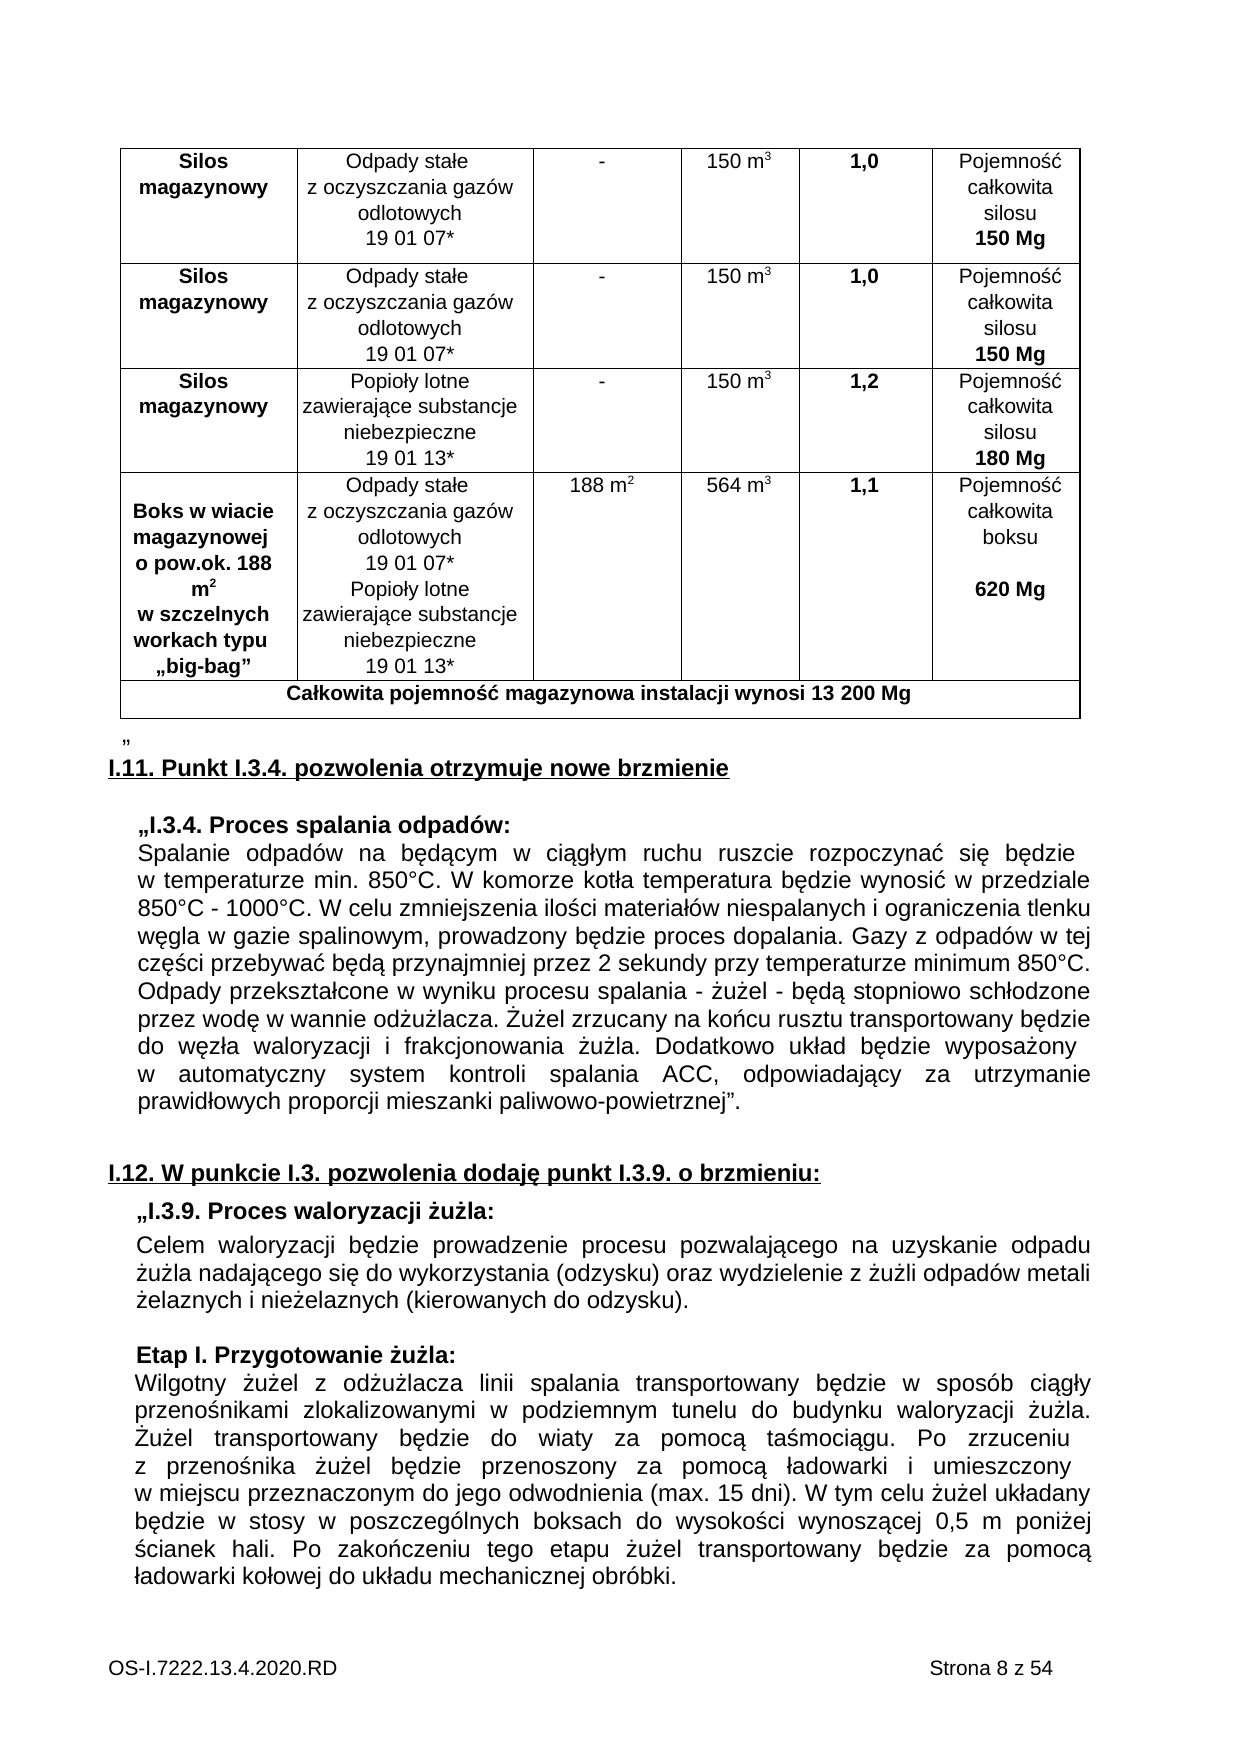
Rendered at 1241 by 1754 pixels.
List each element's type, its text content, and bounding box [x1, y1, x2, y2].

table_cell Pojemność całkowita boksu 620 Mg [933, 473, 1079, 680]
table_cell - [534, 264, 681, 367]
table_cell 564 m3 [682, 473, 799, 680]
table_cell 1,0 [800, 149, 932, 263]
table_cell - [534, 369, 681, 472]
table_cell Odpady stałe z oczyszczania gazów odlotowych 19 01 07* [298, 264, 533, 367]
table_cell Pojemność całkowita silosu 150 Mg [933, 264, 1079, 367]
table_cell Silos magazynowy [121, 149, 297, 263]
table_cell 188 m2 [534, 473, 681, 680]
table_cell Popioły lotne zawierające substancje niebezpieczne 19 01 13* [298, 369, 533, 472]
table_cell 1,2 [800, 369, 932, 472]
text Spalanie odpadów na będącym w ciągłym ruchu ruszcie rozpoczynać się będzie w temperaturze min. 850°C. W komorze kotła temperatura będzie wynosić w przedziale 850°C - 1000°C. W celu zmniejszenia ilości materiałów niespalanych i ograniczenia tlenku węgla w gazie spalinowym, prowadzony będzie proces dopalania. Gazy z odpadów w tej części przebywać będą przynajmniej przez 2 sekundy przy temperaturze minimum 850°C. Odpady przekształcone w wyniku procesu spalania - żużel - będą stopniowo schłodzone przez wodę w wannie odżużlacza. Żużel zrzucany na końcu rusztu transportowany będzie do węzła waloryzacji i frakcjonowania żużla. Dodatkowo układ będzie wyposażony w automatyczny system kontroli spalania ACC, odpowiadający za utrzymanie prawidłowych proporcji mieszanki paliwowo-powietrznej”. [137, 839, 1092, 1115]
text „ [108, 719, 1092, 748]
table_cell 1,0 [800, 264, 932, 367]
table_cell Pojemność całkowita silosu 180 Mg [933, 369, 1079, 472]
table_cell 150 m3 [682, 264, 799, 367]
text Celem waloryzacji będzie prowadzenie procesu pozwalającego na uzyskanie odpadu żużla nadającego się do wykorzystania (odzysku) oraz wydzielenie z żużli odpadów metali żelaznych i nieżelaznych (kierowanych do odzysku). [136, 1231, 1092, 1314]
table_cell 150 m3 [682, 369, 799, 472]
text „I.3.9. Proces waloryzacji żużla: [108, 1197, 1092, 1224]
table_cell - [534, 149, 681, 263]
table_cell Odpady stałe z oczyszczania gazów odlotowych 19 01 07* Popioły lotne zawierające substancje niebezpieczne 19 01 13* [298, 473, 533, 680]
table_cell Boks w wiacie magazynowej o pow.ok. 188 m2 w szczelnych workach typu „big-bag” [121, 473, 297, 680]
table_cell Silos magazynowy [121, 264, 297, 367]
table_cell Całkowita pojemność magazynowa instalacji wynosi 13 200 Mg [121, 681, 1079, 718]
text Wilgotny żużel z odżużlacza linii spalania transportowany będzie w sposób ciągły przenośnikami zlokalizowanymi w podziemnym tunelu do budynku waloryzacji żużla. Żużel transportowany będzie do wiaty za pomocą taśmociągu. Po zrzuceniu z przenośnika żużel będzie przenoszony za pomocą ładowarki i umieszczony w miejscu przeznaczonym do jego odwodnienia (max. 15 dni). W tym celu żużel układany będzie w stosy w poszczególnych boksach do wysokości wynoszącej 0,5 m poniżej ścianek hali. Po zakończeniu tego etapu żużel transportowany będzie za pomocą ładowarki kołowej do układu mechanicznej obróbki. [134, 1369, 1092, 1590]
table_cell Odpady stałe z oczyszczania gazów odlotowych 19 01 07* [298, 149, 533, 263]
table_cell Pojemność całkowita silosu 150 Mg [933, 149, 1079, 263]
text Etap I. Przygotowanie żużla: [108, 1341, 1092, 1369]
table_cell 1,1 [800, 473, 932, 680]
text I.11. Punkt I.3.4. pozwolenia otrzymuje nowe brzmienie [108, 754, 1092, 782]
table_cell 150 m3 [682, 149, 799, 263]
table_cell Silos magazynowy [121, 369, 297, 472]
text „I.3.4. Proces spalania odpadów: [137, 811, 1092, 839]
text I.12. W punkcie I.3. pozwolenia dodaję punkt I.3.9. o brzmieniu: [108, 1159, 1092, 1187]
